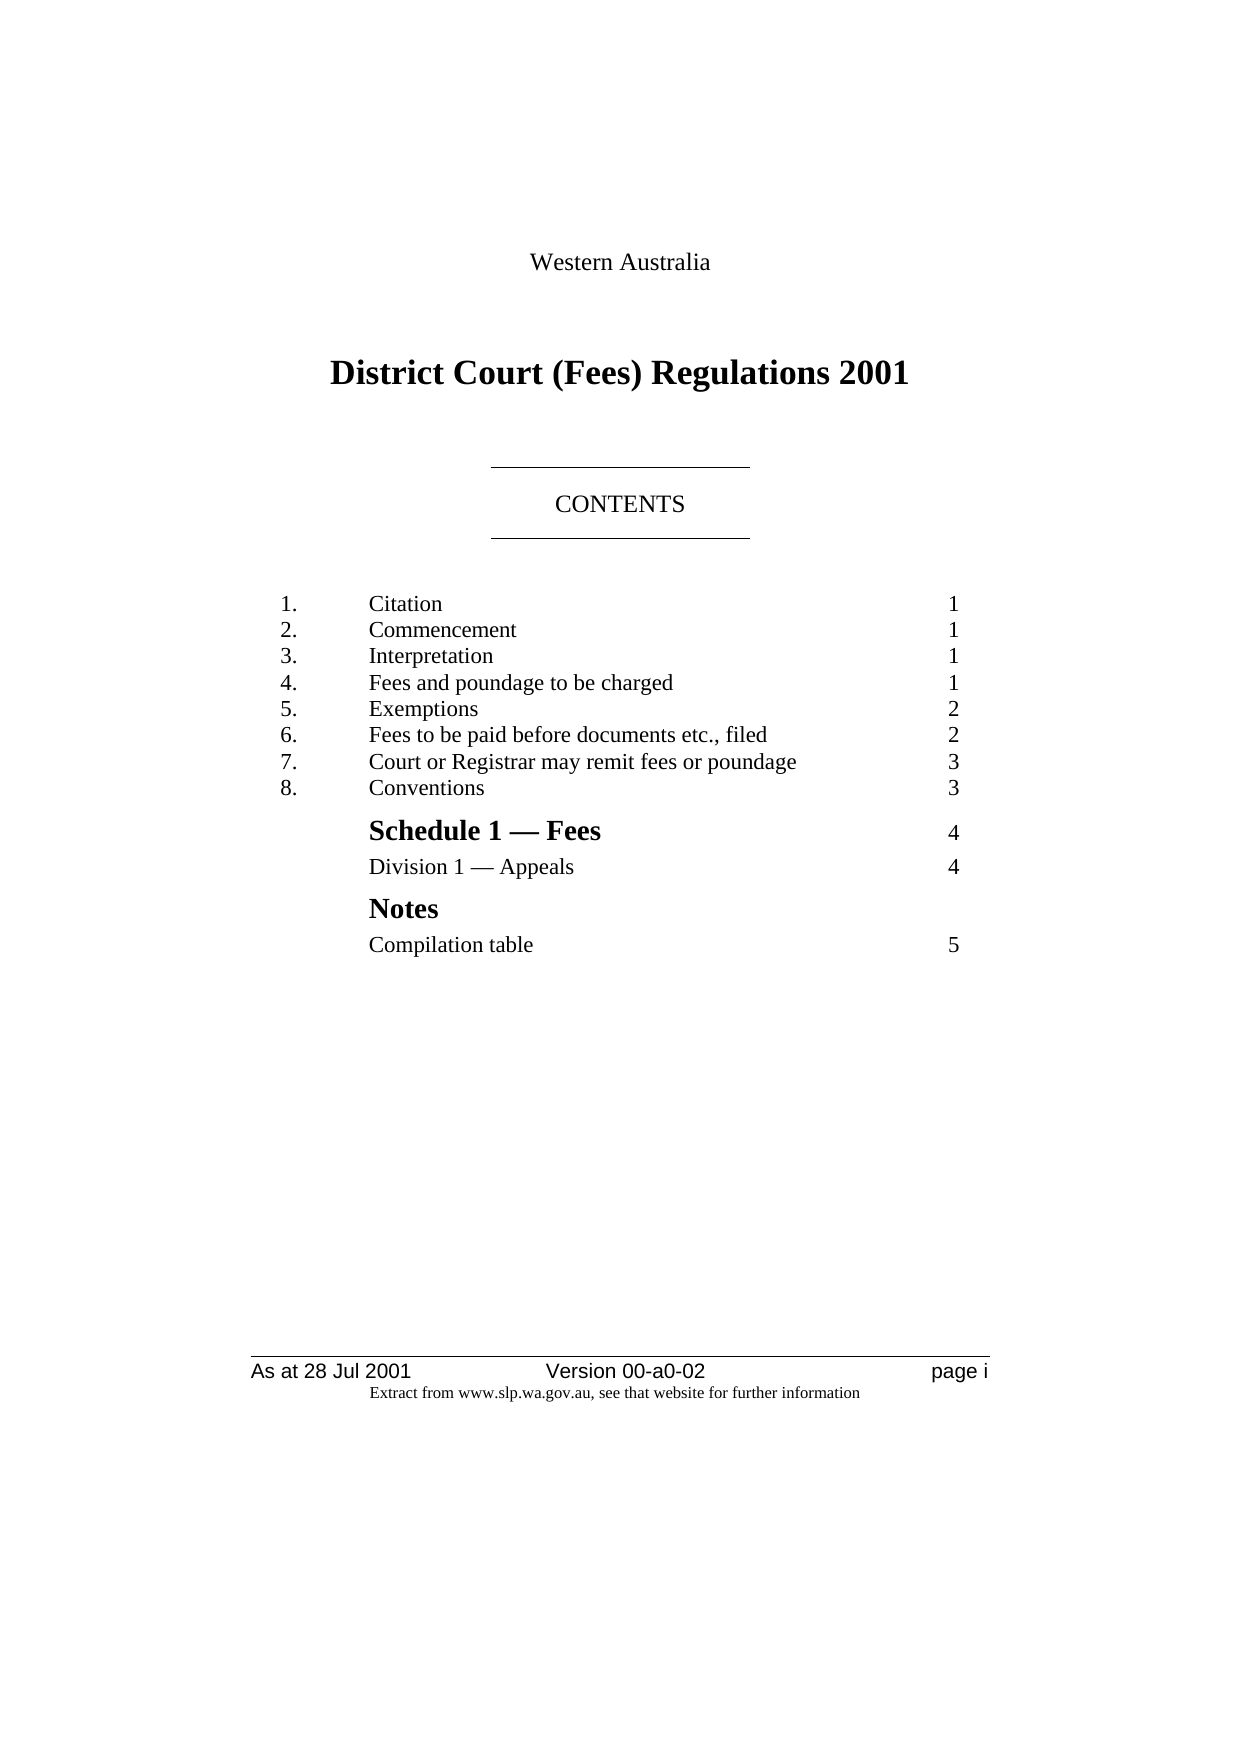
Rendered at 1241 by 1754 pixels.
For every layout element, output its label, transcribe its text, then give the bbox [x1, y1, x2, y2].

text 2. Commencement 1 [280, 616, 872, 642]
text 6. Fees to be paid before documents etc., filed 2 [280, 721, 872, 748]
text Compilation table 5 [280, 931, 872, 958]
text 4. Fees and poundage to be charged 1 [280, 669, 872, 695]
text CONTENTS [491, 468, 750, 538]
text 3. Interpretation 1 [280, 642, 872, 669]
text Western Australia [251, 247, 990, 276]
text District Court (Fees) Regulations 2001 [251, 351, 990, 392]
text --1. Citation 1 [280, 589, 872, 616]
text 8. Conventions 3 [280, 774, 872, 800]
text Notes [369, 892, 872, 925]
text Schedule 1 — Fees 4 [369, 813, 872, 846]
text 5. Exemptions 2 [280, 695, 872, 721]
text 7. Court or Registrar may remit fees or poundage 3 [280, 748, 872, 774]
text Division 1 — Appeals 4 [369, 853, 872, 879]
